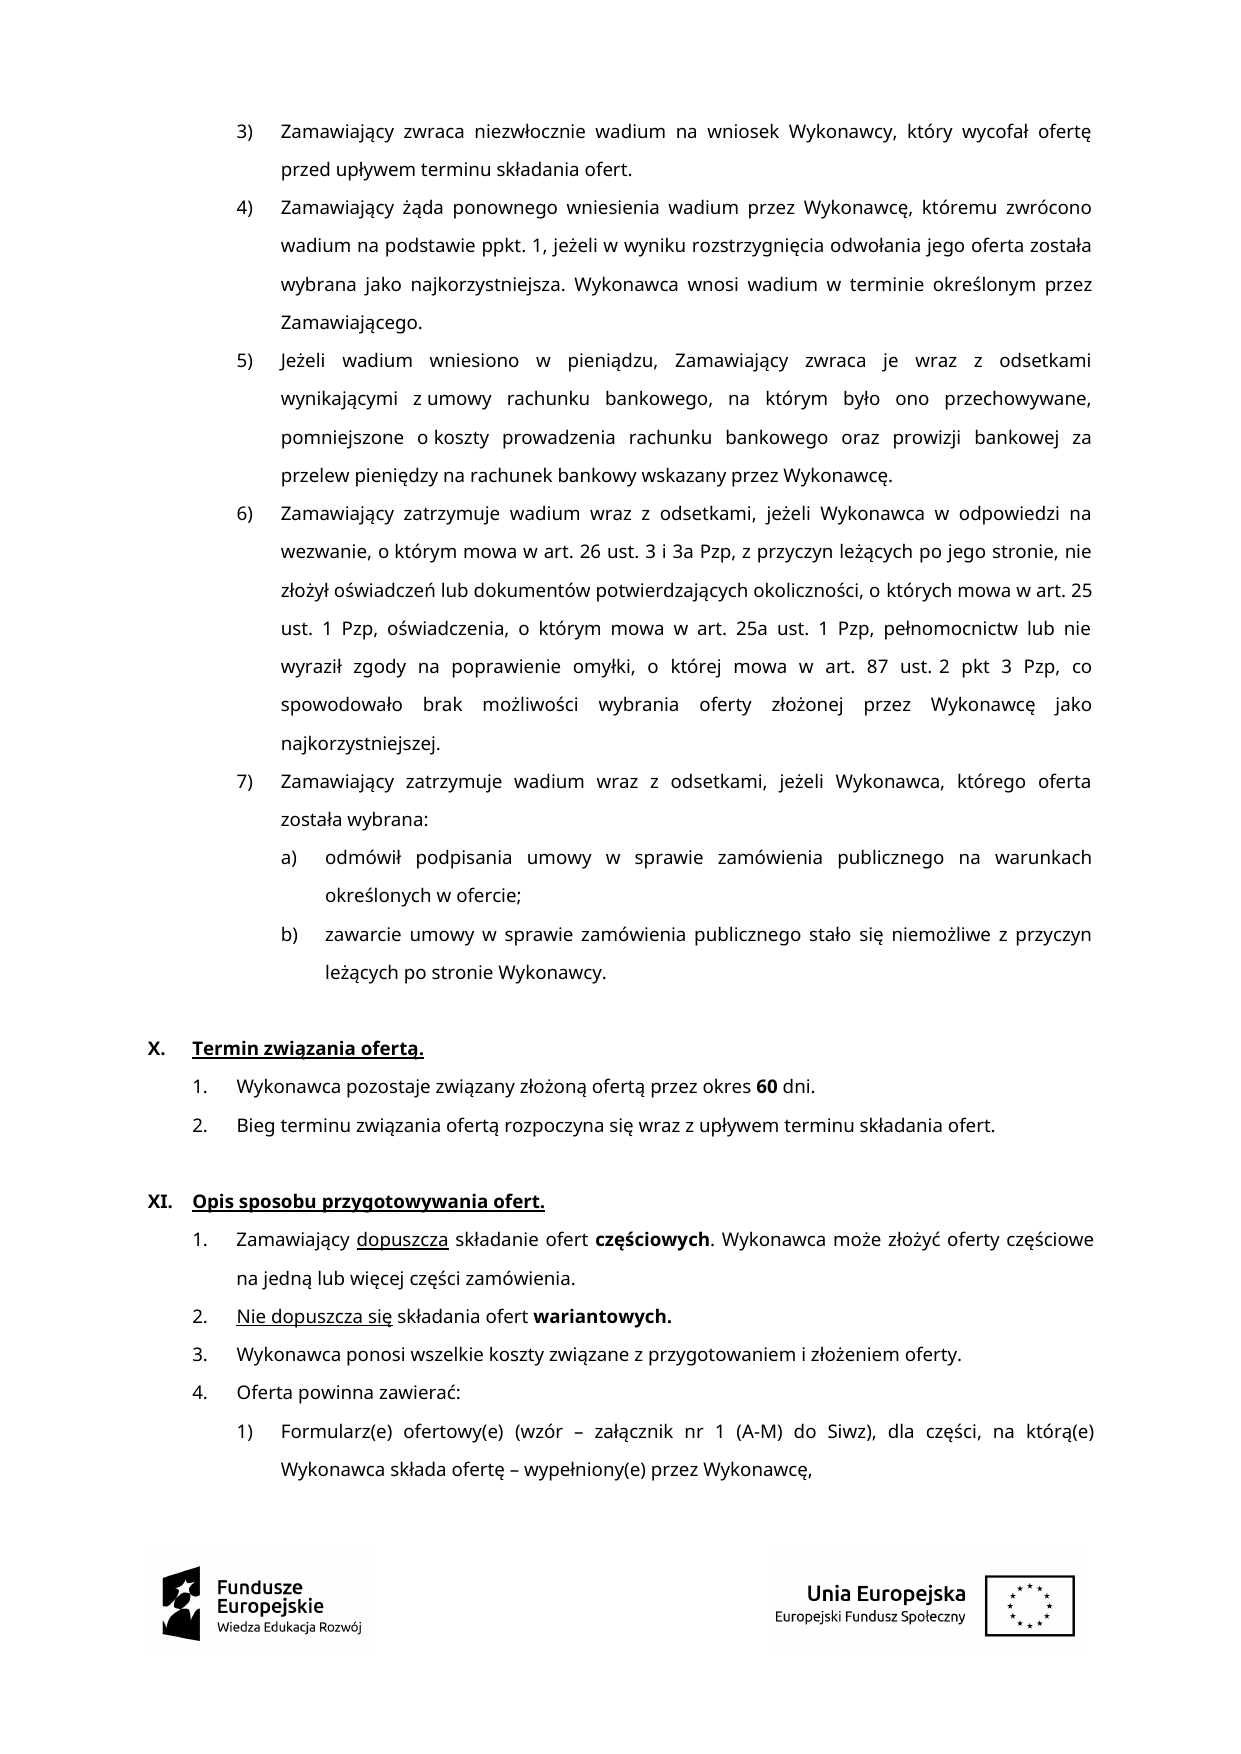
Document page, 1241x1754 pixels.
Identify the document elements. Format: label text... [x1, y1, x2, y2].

list Formularz(e) ofertowy(e) (wzór – załącznik nr 1 (A-M) do Siwz), dla części, na którą(e) Wykonawca składa ofertę – wypełniony(e) przez Wykonawcę, [236, 1418, 1095, 1482]
list Zamawiający zatrzymuje wadium wraz z odsetkami, jeżeli Wykonawca w odpowiedzi na wezwanie, o którym mowa w art. 26 ust. 3 i 3a Pzp, z przyczyn leżących po jego stronie, nie złożył oświadczeń lub dokumentów potwierdzających okoliczności, o których mowa w art. 25 ust. 1 Pzp, oświadczenia, o którym mowa w art. 25a ust. 1 Pzp, pełnomocnictw lub nie wyraził zgody na poprawienie omyłki, o której mowa w art. 87 ust. 2 pkt 3 Pzp, co spowodowało brak możliwości wybrania oferty złożonej przez Wykonawcę jako najkorzystniejszej. [236, 500, 1093, 755]
list Bieg terminu związania ofertą rozpoczyna się wraz z upływem terminu składania ofert. [192, 1112, 1095, 1138]
list odmówił podpisania umowy w sprawie zamówienia publicznego na warunkach określonych w ofercie; [281, 844, 1093, 908]
list Opis sposobu przygotowywania ofert. [148, 1188, 1095, 1214]
list Termin związania ofertą. [148, 1036, 1095, 1061]
picture [767, 1546, 1084, 1656]
list Wykonawca pozostaje związany złożoną ofertą przez okres 60 dni. [192, 1074, 1095, 1099]
list Zamawiający dopuszcza składanie ofert częściowych. Wykonawca może złożyć oferty częściowe na jedną lub więcej części zamówienia. [192, 1227, 1095, 1291]
list Oferta powinna zawierać: [192, 1380, 1095, 1405]
list Wykonawca ponosi wszelkie koszty związane z przygotowaniem i złożeniem oferty. [192, 1341, 1095, 1367]
list Zamawiający zwraca niezwłocznie wadium na wniosek Wykonawcy, który wycofał ofertę przed upływem terminu składania ofert. [236, 118, 1093, 182]
list Nie dopuszcza się składania ofert wariantowych. [192, 1303, 1095, 1329]
list Zamawiający zatrzymuje wadium wraz z odsetkami, jeżeli Wykonawca, którego oferta została wybrana: [236, 768, 1093, 832]
list Zamawiający żąda ponownego wniesienia wadium przez Wykonawcę, któremu zwrócono wadium na podstawie ppkt. 1, jeżeli w wyniku rozstrzygnięcia odwołania jego oferta została wybrana jako najkorzystniejsza. Wykonawca wnosi wadium w terminie określonym przez Zamawiającego. [236, 194, 1093, 335]
list zawarcie umowy w sprawie zamówienia publicznego stało się niemożliwe z przyczyn leżących po stronie Wykonawcy. [281, 921, 1093, 985]
list Jeżeli wadium wniesiono w pieniądzu, Zamawiający zwraca je wraz z odsetkami wynikającymi z umowy rachunku bankowego, na którym było ono przechowywane, pomniejszone o koszty prowadzenia rachunku bankowego oraz prowizji bankowej za przelew pieniędzy na rachunek bankowy wskazany przez Wykonawcę. [236, 347, 1093, 488]
picture [147, 1548, 376, 1656]
